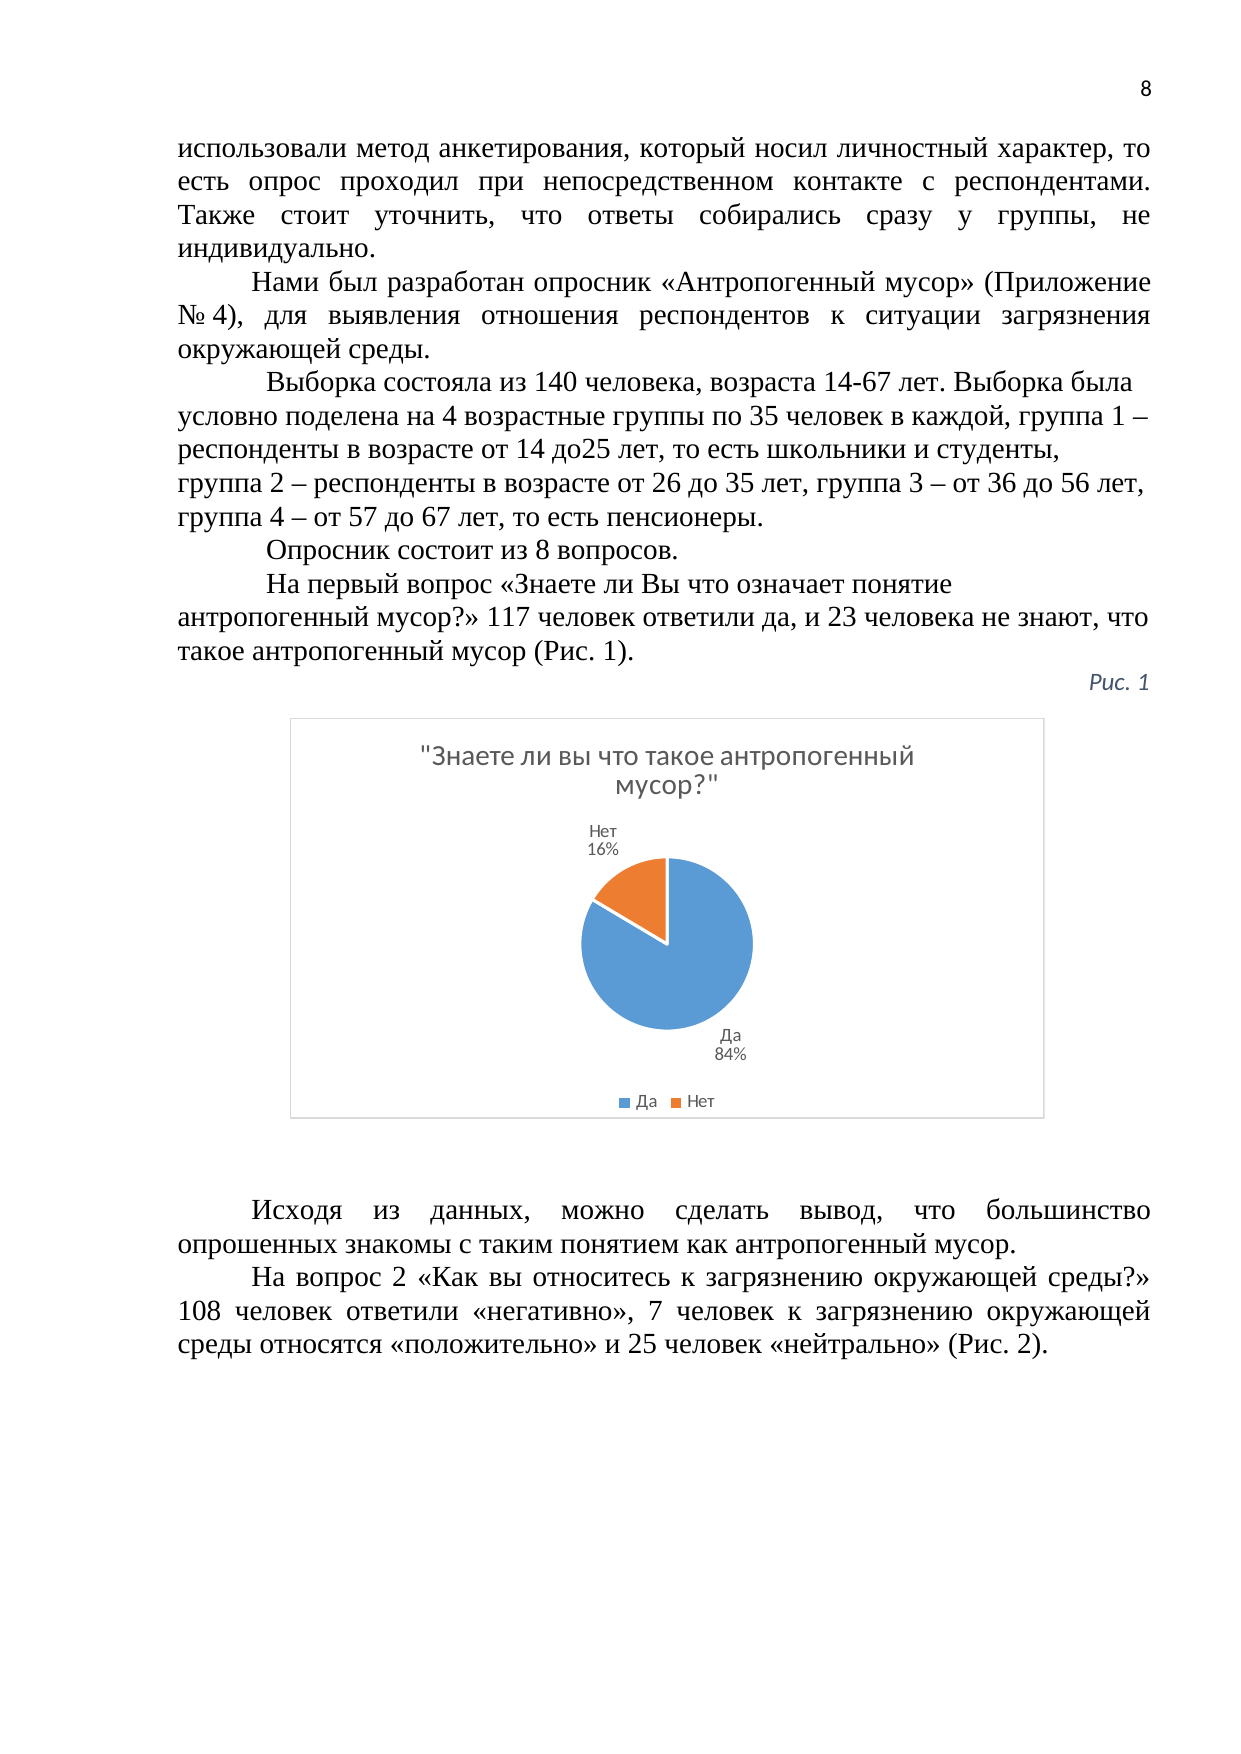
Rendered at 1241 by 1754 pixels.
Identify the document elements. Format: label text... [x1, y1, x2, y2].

text На первый вопрос «Знаете ли Вы что означает понятие антропогенный мусор?» 117 человек ответили да, и 23 человека не знают, что такое антропогенный мусор (Рис. 1). [177, 566, 1152, 666]
text Выборка состояла из 140 человека, возраста 14-67 лет. Выборка была условно поделена на 4 возрастные группы по 35 человек в каждой, группа 1 – респонденты в возрасте от 14 до25 лет, то есть школьники и студенты, группа 2 – респонденты в возрасте от 26 до 35 лет, группа 3 – от 36 до 56 лет, группа 4 – от 57 до 67 лет, то есть пенсионеры. [177, 364, 1152, 532]
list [177, 130, 1152, 264]
text Исходя из данных, можно сделать вывод, что большинство опрошенных знакомы с таким понятием как антропогенный мусор. [177, 1192, 1152, 1259]
text Опросник состоит из 8 вопросов. [177, 532, 1152, 566]
text Рис. 1 [177, 666, 1152, 697]
list Нами был разработан опросник «Антропогенный мусор» (Приложение № 4), для выявления отношения респондентов к ситуации загрязнения окружающей среды. [177, 264, 1152, 364]
text На вопрос 2 «Как вы относитесь к загрязнению окружающей среды?» 108 человек ответили «негативно», 7 человек к загрязнению окружающей среды относятся «положительно» и 25 человек «нейтрально» (Рис. 2). [177, 1259, 1152, 1360]
